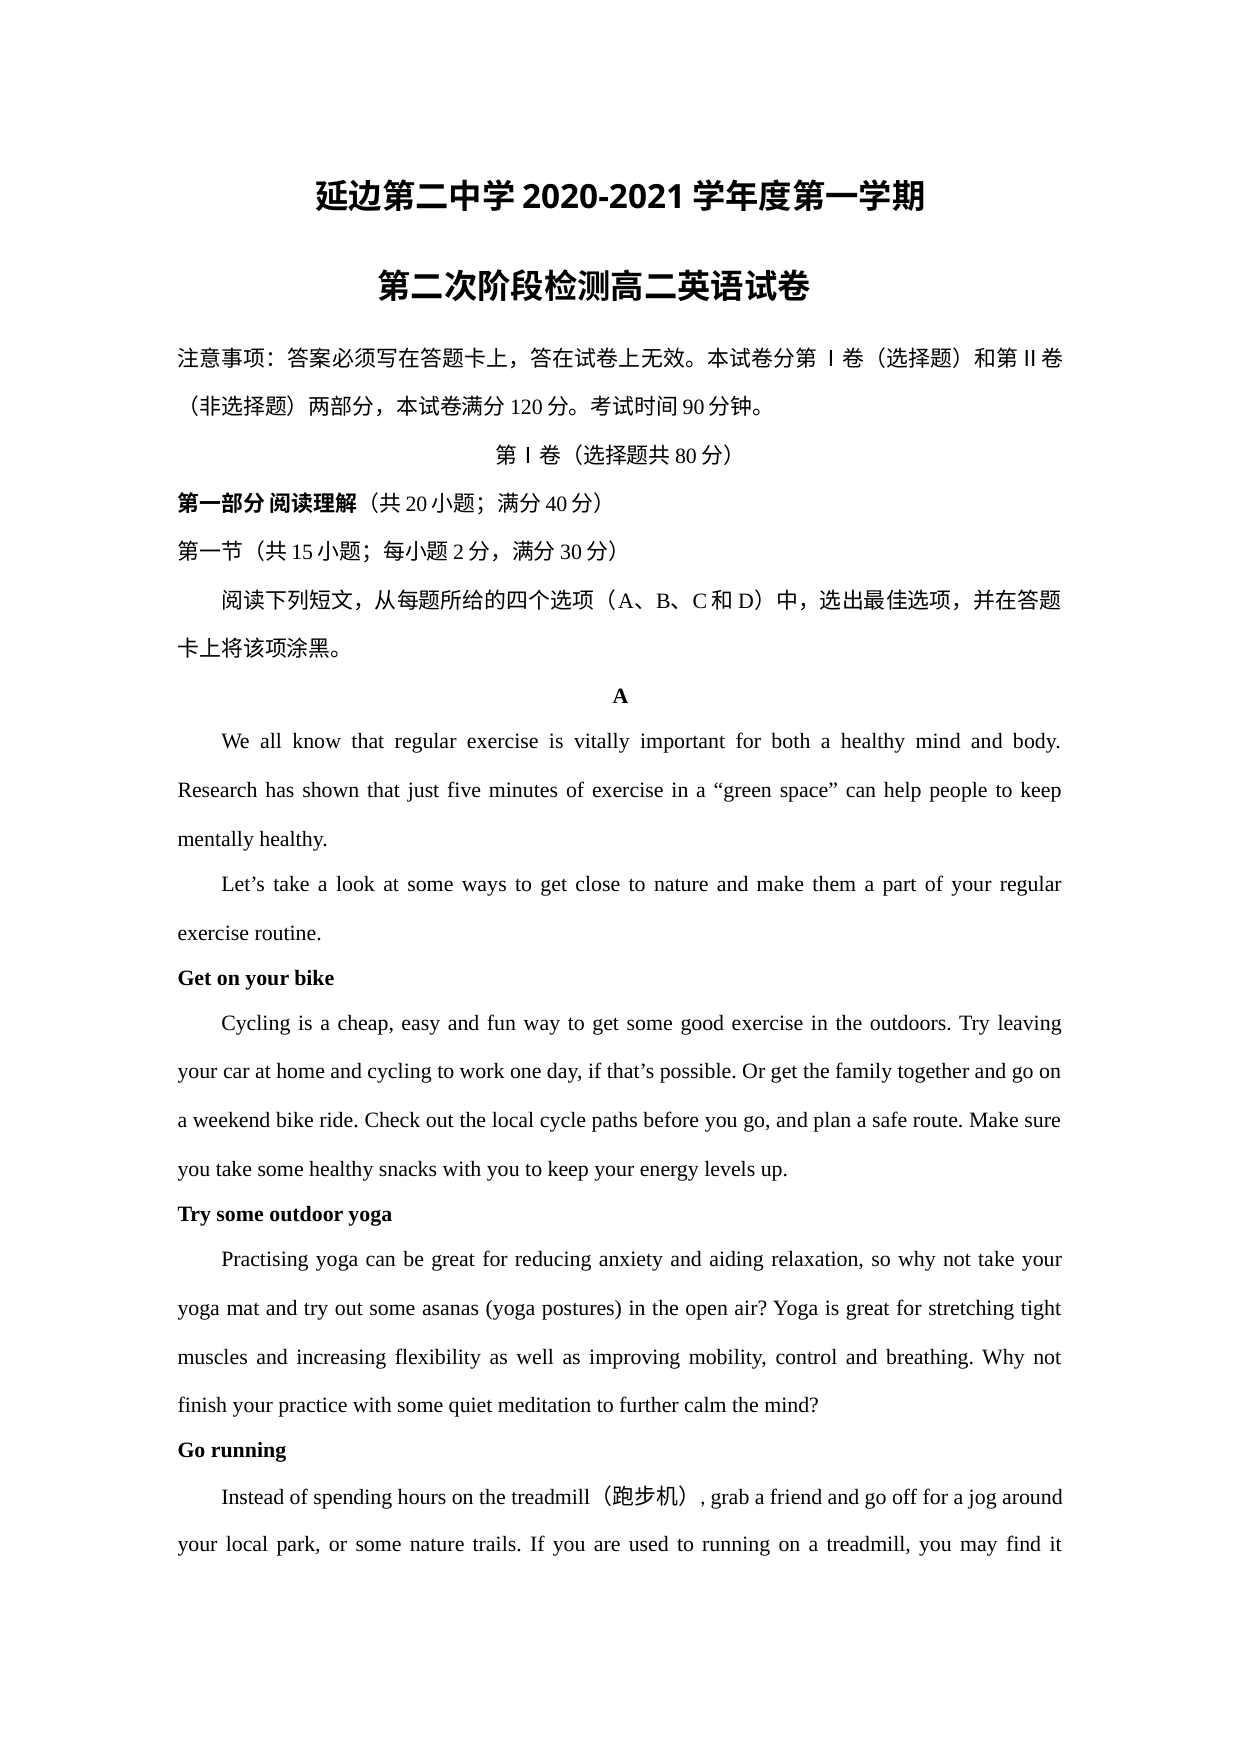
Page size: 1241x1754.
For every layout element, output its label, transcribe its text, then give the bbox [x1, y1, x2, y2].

text We all know that regular exercise is vitally important for both a healthy mind and body. Research has shown that just five minutes of exercise in a “green space” can help people to keep mentally healthy. [177, 724, 1063, 854]
text 第一部分 阅读理解（共20小题；满分40分） [177, 486, 1063, 518]
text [177, 1479, 1063, 1560]
text Let’s take a look at some ways to get close to nature and make them a part of your regular exercise routine. [177, 867, 1063, 948]
text Practising yoga can be great for reducing anxiety and aiding relaxation, so why not take your yoga mat and try out some asanas (yoga postures) in the open air? Yoga is great for stretching tight muscles and increasing flexibility as well as improving mobility, control and breathing. Why not finish your practice with some quiet meditation to further calm the mind? [177, 1242, 1063, 1421]
text 注意事项：答案必须写在答题卡上，答在试卷上无效。本试卷分第Ⅰ卷（选择题）和第Ⅱ卷（非选择题）两部分，本试卷满分120分。考试时间90分钟。 [177, 340, 1063, 421]
text Cycling is a cheap, easy and fun way to get some good exercise in the outdoors. Try leaving your car at home and cycling to work one day, if that’s possible. Or get the family together and go on a weekend bike ride. Check out the local cycle paths before you go, and plan a safe route. Make sure you take some healthy snacks with you to keep your energy levels up. [177, 1006, 1063, 1185]
text 第Ⅰ卷（选择题共80分） [177, 437, 1063, 470]
text Go running [177, 1434, 1063, 1466]
text 延边第二中学2020-2021学年度第一学期 [177, 162, 1063, 227]
text Get on your bike [177, 961, 1063, 993]
text Try some outdoor yoga [177, 1197, 1063, 1230]
text 第一节（共15小题；每小题2分，满分30分） [177, 534, 1063, 566]
text 阅读下列短文，从每题所给的四个选项（A、B、C和D）中，选出最佳选项，并在答题卡上将该项涂黑。 [177, 582, 1063, 663]
text A [177, 679, 1063, 712]
text 第二次阶段检测高二英语试卷 [177, 251, 1063, 316]
